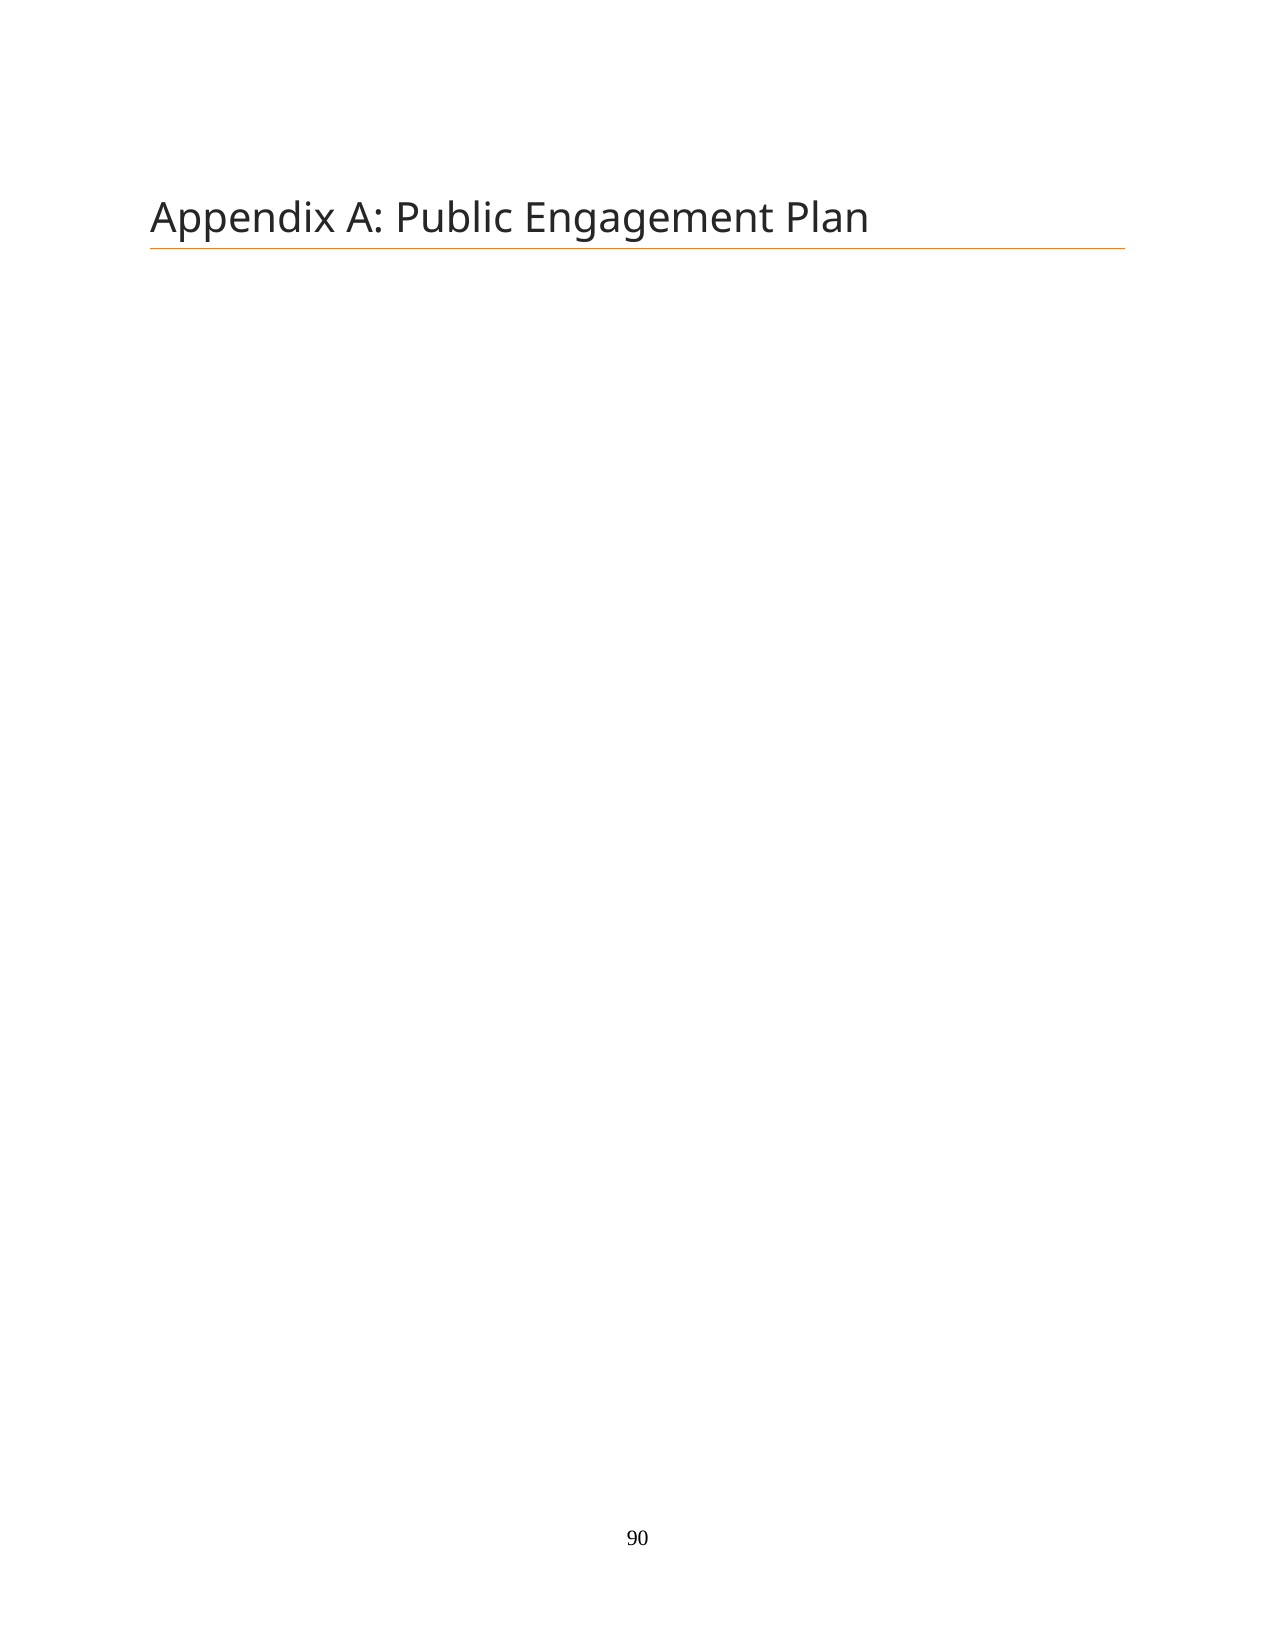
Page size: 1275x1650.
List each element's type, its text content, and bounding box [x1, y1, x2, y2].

subtitle Appendix A: Public Engagement Plan [150, 187, 1125, 248]
